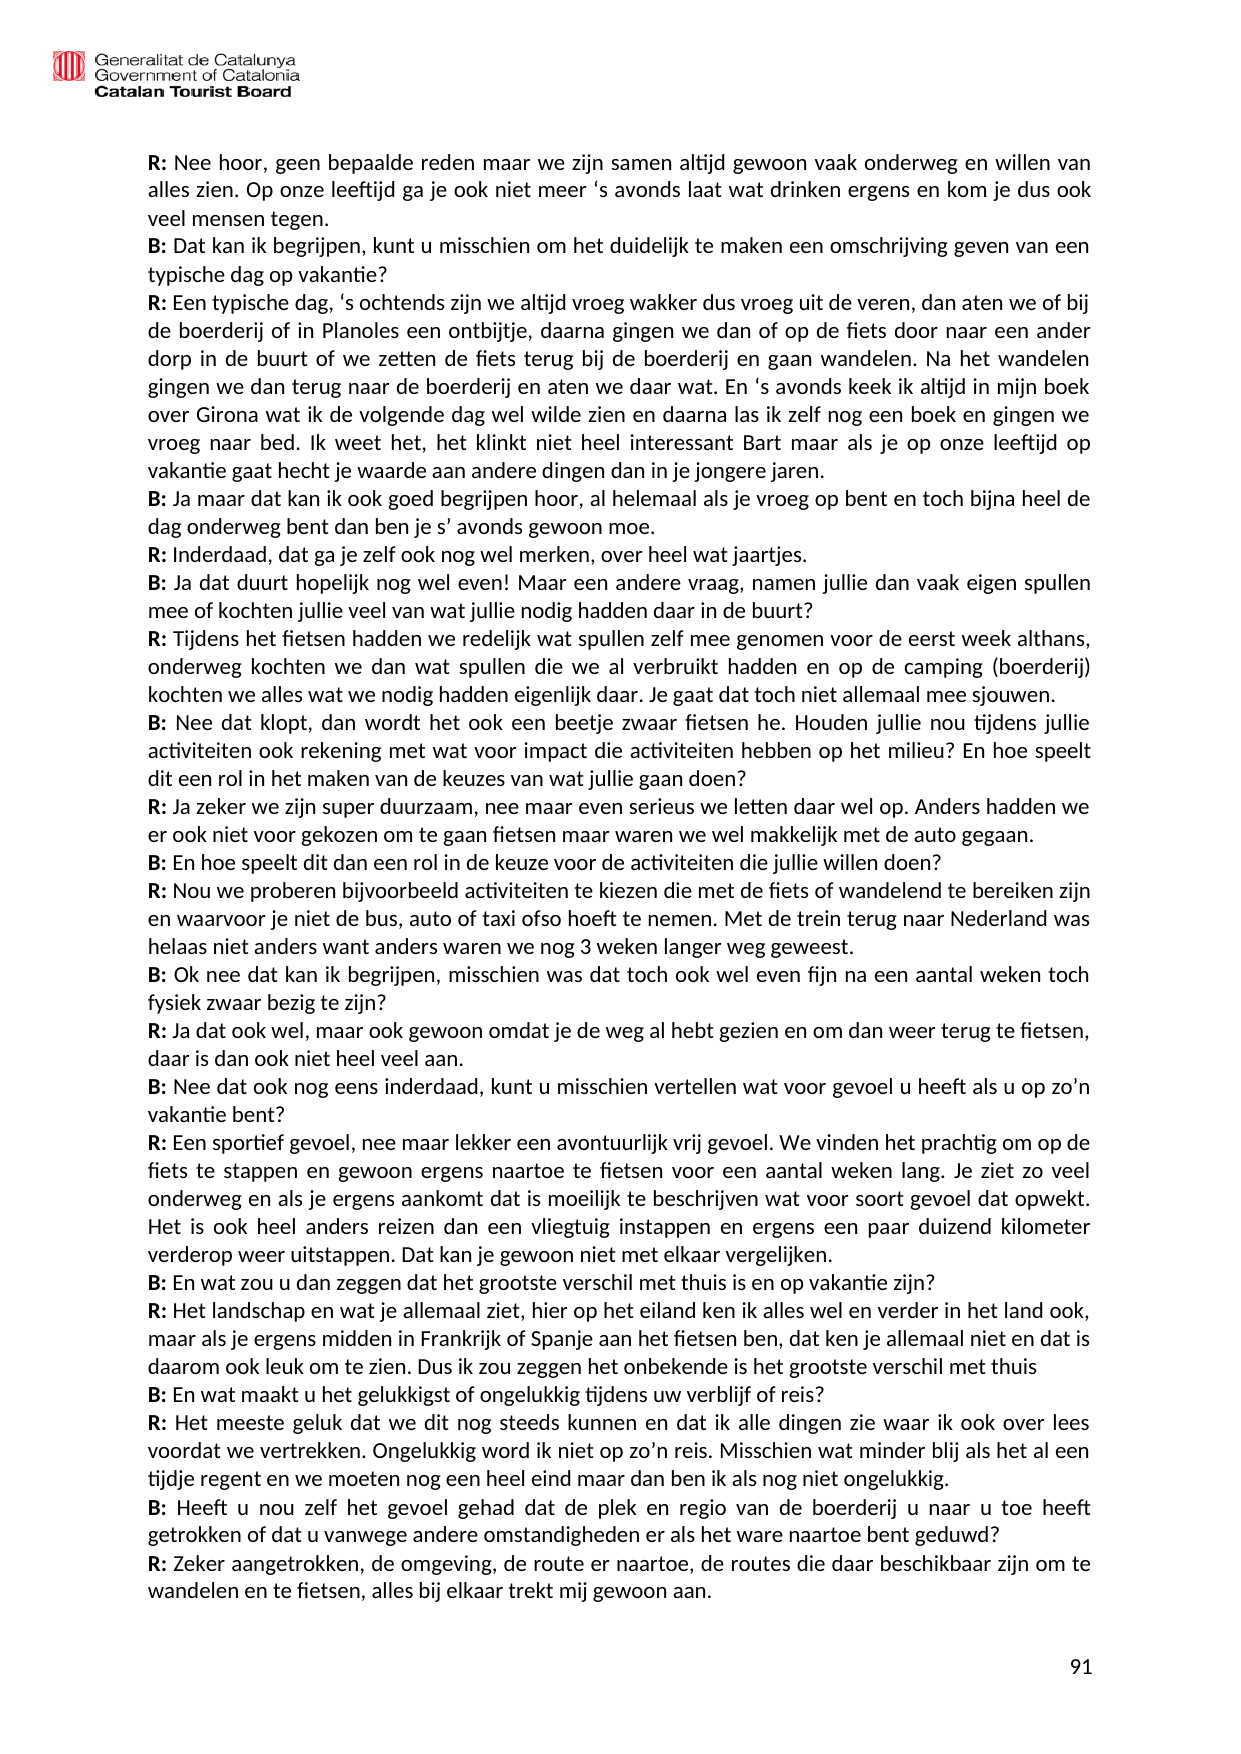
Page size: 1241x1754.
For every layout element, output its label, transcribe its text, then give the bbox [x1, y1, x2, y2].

text B: Dat kan ik begrijpen, kunt u misschien om het duidelijk te maken een omschrijving geven van een typische dag op vakantie? [148, 232, 1093, 288]
text R: Het landschap en wat je allemaal ziet, hier op het eiland ken ik alles wel en verder in het land ook, maar als je ergens midden in Frankrijk of Spanje aan het fietsen ben, dat ken je allemaal niet en dat is daarom ook leuk om te zien. Dus ik zou zeggen het onbekende is het grootste verschil met thuis [148, 1296, 1093, 1381]
text B: Ja maar dat kan ik ook goed begrijpen hoor, al helemaal als je vroeg op bent en toch bijna heel de dag onderweg bent dan ben je s’ avonds gewoon moe. [148, 484, 1093, 540]
text R: Het meeste geluk dat we dit nog steeds kunnen en dat ik alle dingen zie waar ik ook over lees voordat we vertrekken. Ongelukkig word ik niet op zo’n reis. Misschien wat minder blij als het al een tijdje regent en we moeten nog een heel eind maar dan ben ik als nog niet ongelukkig. [148, 1408, 1093, 1493]
text B: Nee dat klopt, dan wordt het ook een beetje zwaar fietsen he. Houden jullie nou tijdens jullie activiteiten ook rekening met wat voor impact die activiteiten hebben op het milieu? En hoe speelt dit een rol in het maken van de keuzes van wat jullie gaan doen? [148, 708, 1093, 792]
text B: Heeft u nou zelf het gevoel gehad dat de plek en regio van de boerderij u naar u toe heeft getrokken of dat u vanwege andere omstandigheden er als het ware naartoe bent geduwd? [148, 1493, 1093, 1549]
text B: Ok nee dat kan ik begrijpen, misschien was dat toch ook wel even fijn na een aantal weken toch fysiek zwaar bezig te zijn? [148, 960, 1093, 1016]
picture [49, 43, 316, 104]
text R: Nou we proberen bijvoorbeeld activiteiten te kiezen die met de fiets of wandelend te bereiken zijn en waarvoor je niet de bus, auto of taxi ofso hoeft te nemen. Met de trein terug naar Nederland was helaas niet anders want anders waren we nog 3 weken langer weg geweest. [148, 876, 1093, 960]
text R: Inderdaad, dat ga je zelf ook nog wel merken, over heel wat jaartjes. [148, 540, 1093, 568]
text R: Tijdens het fietsen hadden we redelijk wat spullen zelf mee genomen voor de eerst week althans, onderweg kochten we dan wat spullen die we al verbruikt hadden en op de camping (boerderij) kochten we alles wat we nodig hadden eigenlijk daar. Je gaat dat toch niet allemaal mee sjouwen. [148, 624, 1093, 708]
text B: En wat zou u dan zeggen dat het grootste verschil met thuis is en op vakantie zijn? [148, 1268, 1093, 1296]
text R: Zeker aangetrokken, de omgeving, de route er naartoe, de routes die daar beschikbaar zijn om te wandelen en te fietsen, alles bij elkaar trekt mij gewoon aan. [148, 1549, 1093, 1605]
text R: Nee hoor, geen bepaalde reden maar we zijn samen altijd gewoon vaak onderweg en willen van alles zien. Op onze leeftijd ga je ook niet meer ‘s avonds laat wat drinken ergens en kom je dus ook veel mensen tegen. [148, 148, 1093, 232]
text R: Ja zeker we zijn super duurzaam, nee maar even serieus we letten daar wel op. Anders hadden we er ook niet voor gekozen om te gaan fietsen maar waren we wel makkelijk met de auto gegaan. [148, 792, 1093, 848]
text B: Nee dat ook nog eens inderdaad, kunt u misschien vertellen wat voor gevoel u heeft als u op zo’n vakantie bent? [148, 1072, 1093, 1128]
text B: En hoe speelt dit dan een rol in de keuze voor de activiteiten die jullie willen doen? [148, 848, 1093, 876]
text R: Ja dat ook wel, maar ook gewoon omdat je de weg al hebt gezien en om dan weer terug te fietsen, daar is dan ook niet heel veel aan. [148, 1016, 1093, 1072]
text R: Een typische dag, ‘s ochtends zijn we altijd vroeg wakker dus vroeg uit de veren, dan aten we of bij de boerderij of in Planoles een ontbijtje, daarna gingen we dan of op de fiets door naar een ander dorp in de buurt of we zetten de fiets terug bij de boerderij en gaan wandelen. Na het wandelen gingen we dan terug naar de boerderij en aten we daar wat. En ‘s avonds keek ik altijd in mijn boek over Girona wat ik de volgende dag wel wilde zien en daarna las ik zelf nog een boek en gingen we vroeg naar bed. Ik weet het, het klinkt niet heel interessant Bart maar als je op onze leeftijd op vakantie gaat hecht je waarde aan andere dingen dan in je jongere jaren. [148, 288, 1093, 484]
text B: Ja dat duurt hopelijk nog wel even! Maar een andere vraag, namen jullie dan vaak eigen spullen mee of kochten jullie veel van wat jullie nodig hadden daar in de buurt? [148, 568, 1093, 624]
text B: En wat maakt u het gelukkigst of ongelukkig tijdens uw verblijf of reis? [148, 1381, 1093, 1408]
text R: Een sportief gevoel, nee maar lekker een avontuurlijk vrij gevoel. We vinden het prachtig om op de fiets te stappen en gewoon ergens naartoe te fietsen voor een aantal weken lang. Je ziet zo veel onderweg en als je ergens aankomt dat is moeilijk te beschrijven wat voor soort gevoel dat opwekt. Het is ook heel anders reizen dan een vliegtuig instappen en ergens een paar duizend kilometer verderop weer uitstappen. Dat kan je gewoon niet met elkaar vergelijken. [148, 1128, 1093, 1268]
